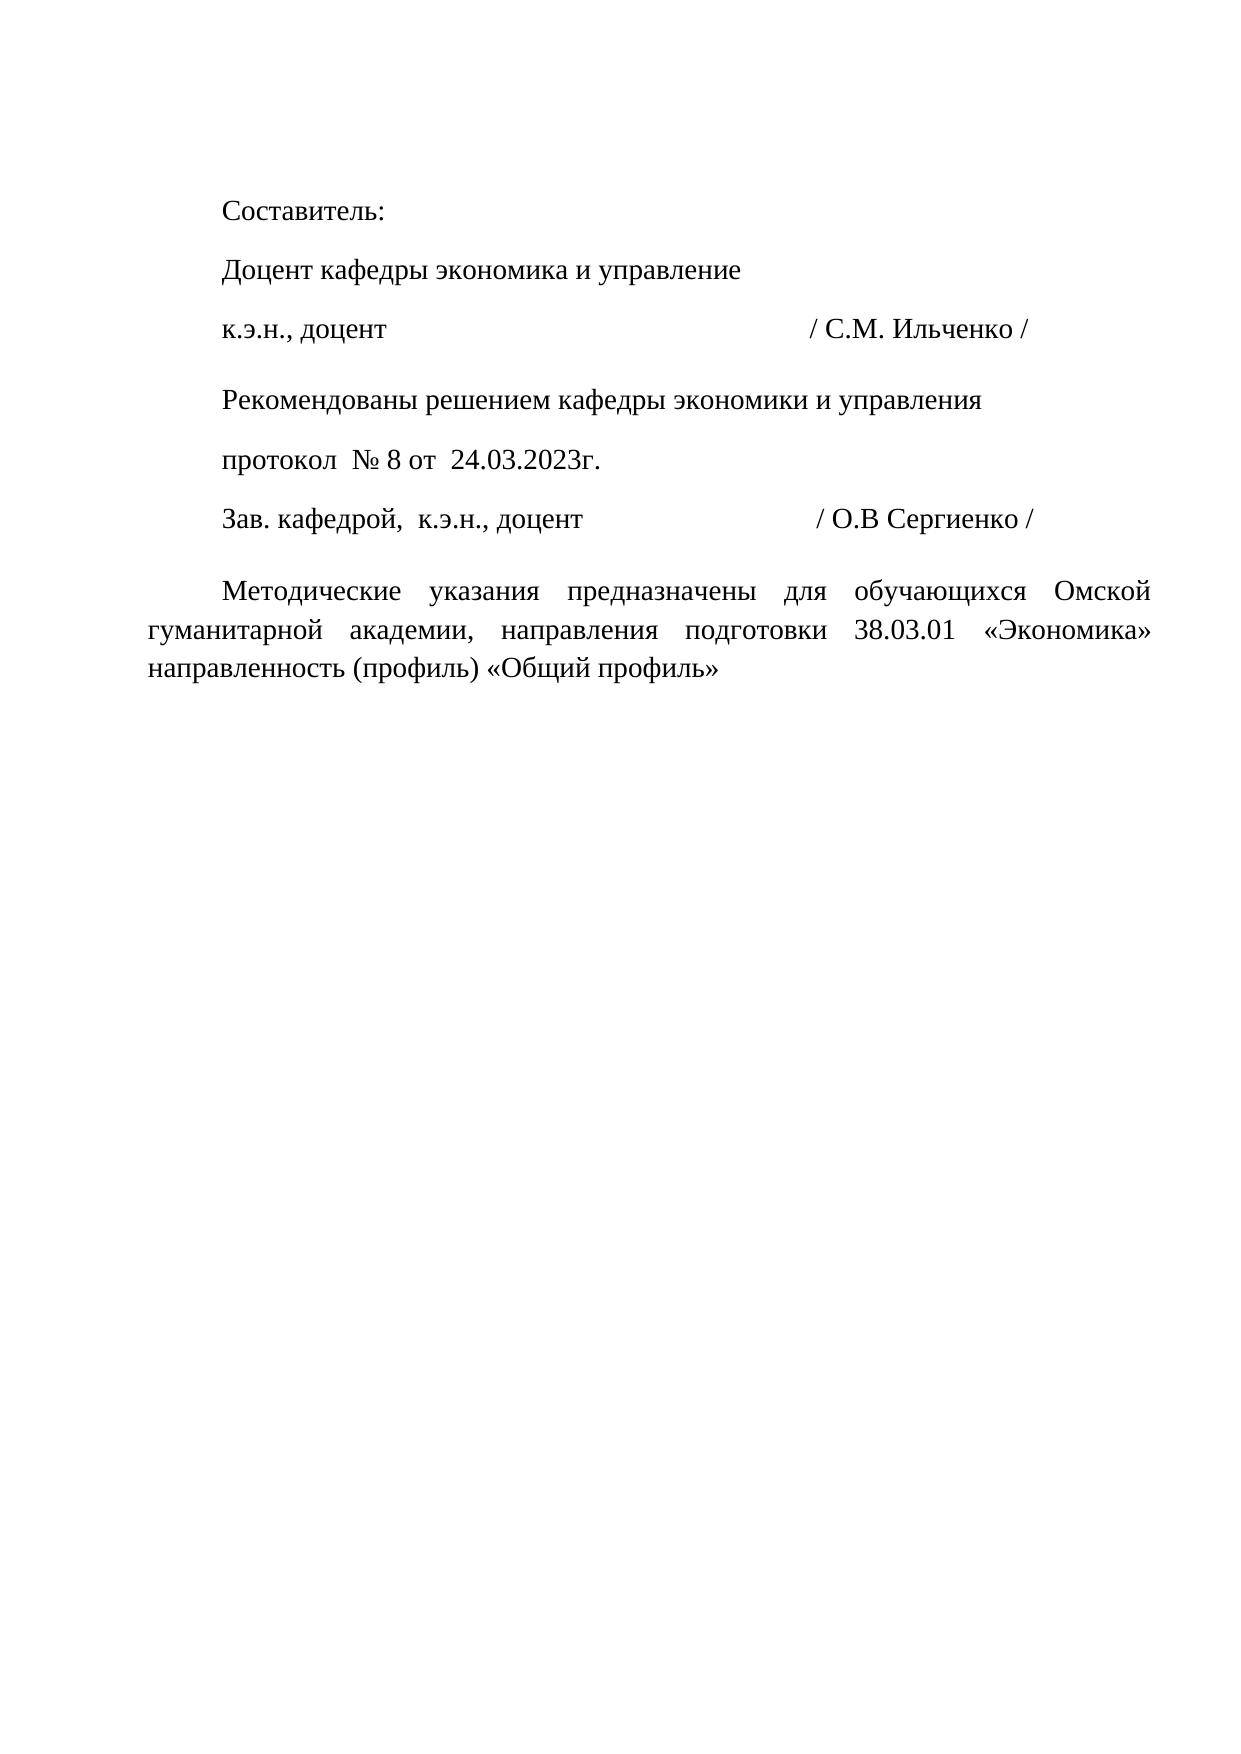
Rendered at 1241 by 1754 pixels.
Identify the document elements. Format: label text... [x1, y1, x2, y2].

text Методические указания предназначены для обучающихся Омской гуманитарной академии, направления подготовки 38.03.01 «Экономика» направленность (профиль) «Общий профиль» [148, 573, 1152, 684]
text протокол № 8 от 24.03.2023г. [148, 442, 1152, 475]
text Рекомендованы решением кафедры экономики и управления [148, 382, 1152, 416]
text Доцент кафедры экономика и управление [148, 252, 1152, 286]
text к.э.н., доцент / С.М. Ильченко / [148, 311, 1152, 345]
text Составитель: [148, 193, 1152, 226]
text Зав. кафедрой, к.э.н., доцент / О.В Сергиенко / [148, 501, 1152, 535]
